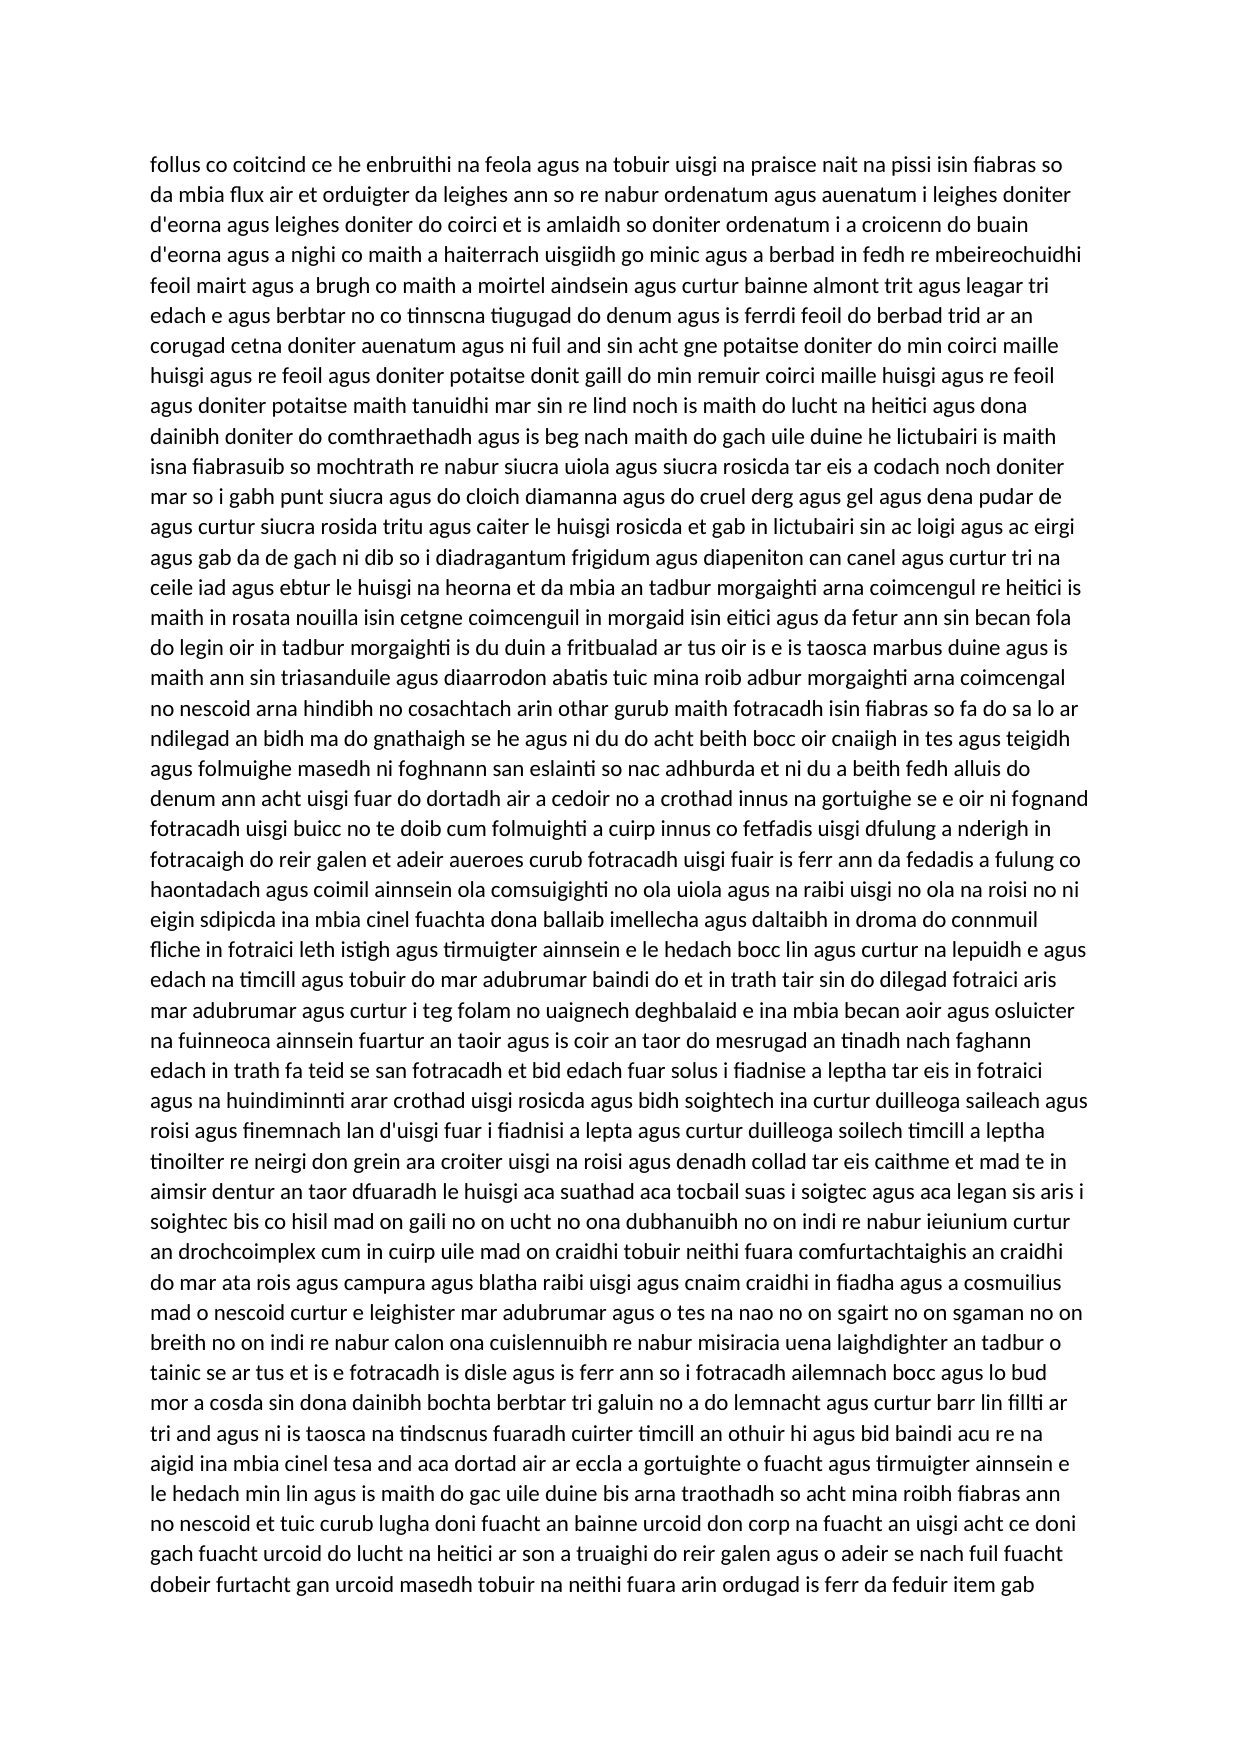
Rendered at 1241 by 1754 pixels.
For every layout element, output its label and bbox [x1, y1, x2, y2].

text [150, 150, 1090, 1598]
